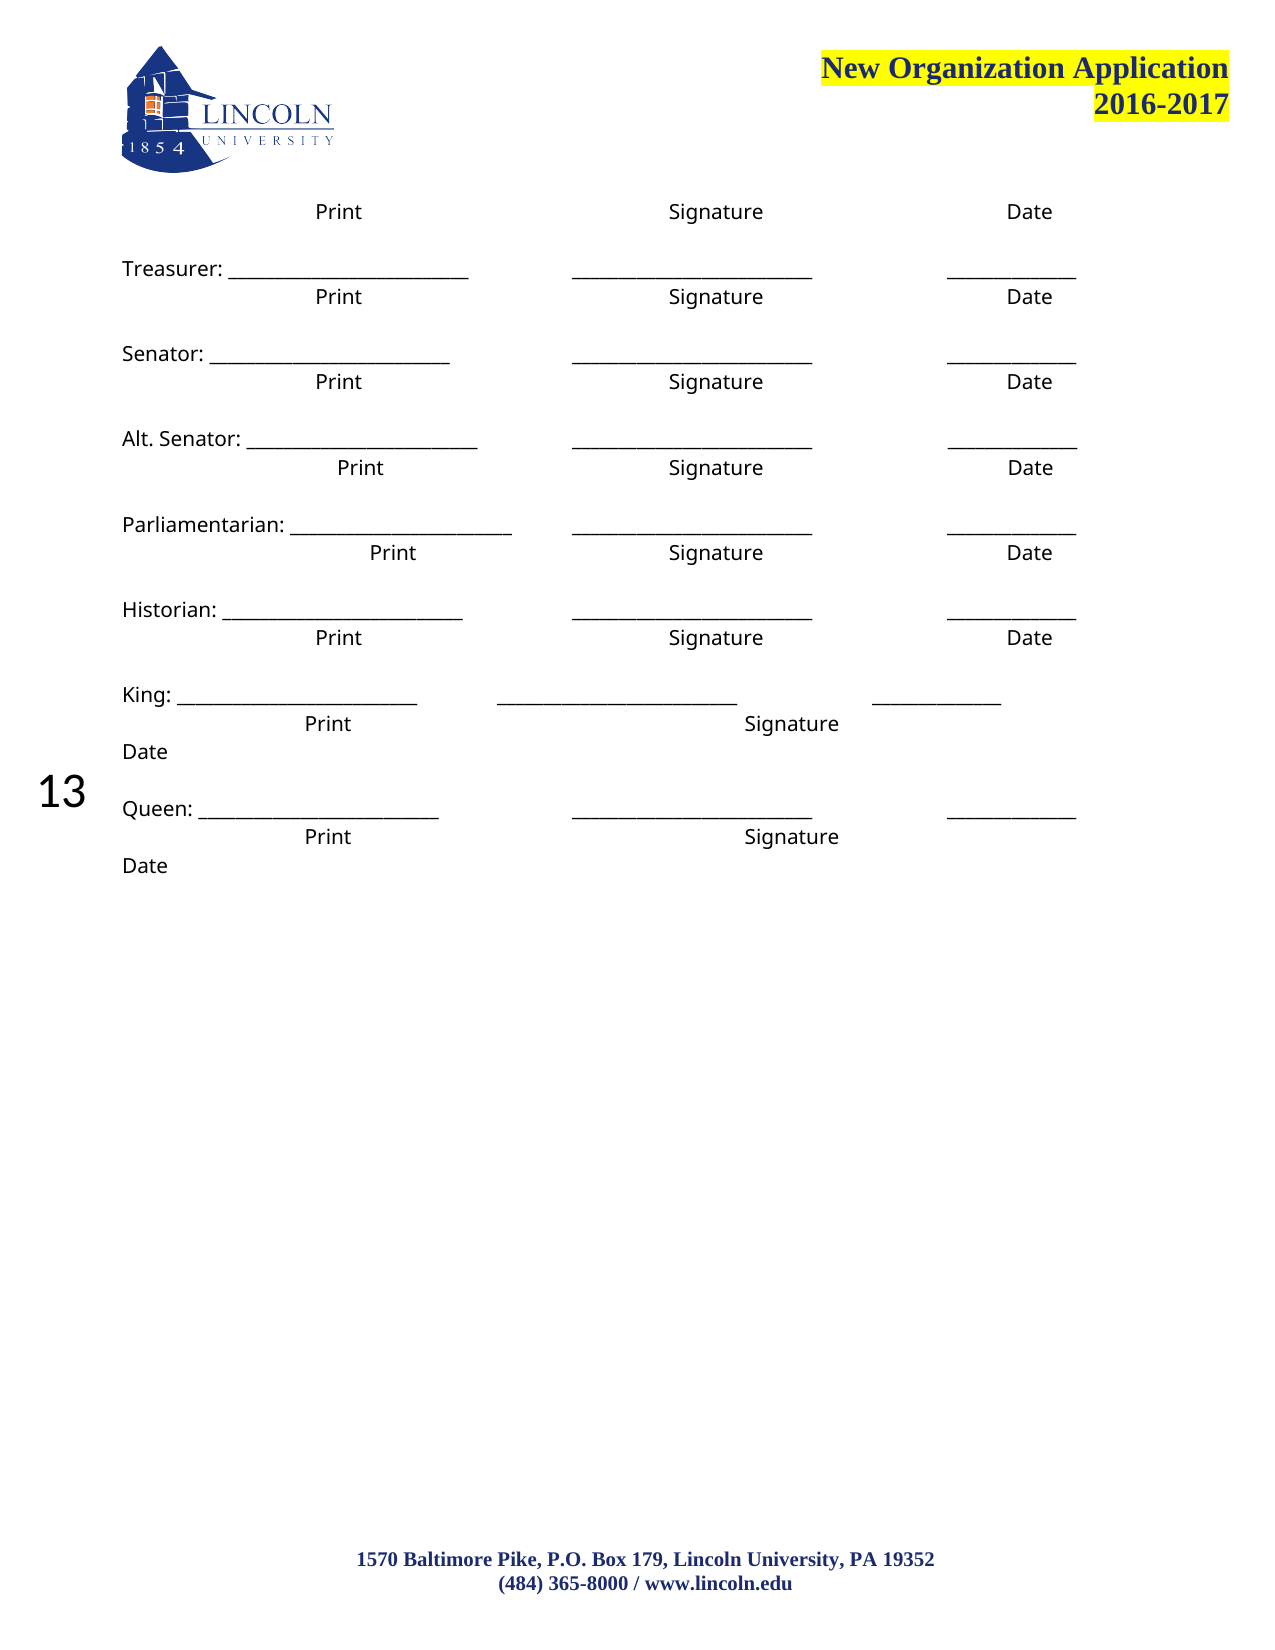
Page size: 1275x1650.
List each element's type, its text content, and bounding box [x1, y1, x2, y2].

text Print Signature Date [122, 367, 1116, 396]
text Print Signature Date [122, 709, 1116, 766]
text Print Signature Date [122, 538, 1116, 567]
text Treasurer: __________________________ __________________________ ______________ [122, 254, 1116, 282]
text Alt. Senator: _________________________ __________________________ ______________ [122, 424, 1116, 453]
text Print Signature Date [122, 197, 1116, 225]
text Queen: __________________________ __________________________ ______________ [122, 794, 1116, 822]
picture [121, 46, 339, 173]
text Print Signature Date [122, 453, 1116, 481]
text Senator: __________________________ __________________________ ______________ [122, 339, 1116, 367]
text Print Signature Date [122, 822, 1116, 879]
text King: __________________________ __________________________ ______________ [122, 680, 1116, 709]
text Print Signature Date [122, 282, 1116, 311]
text Parliamentarian: ________________________ __________________________ ______________ [122, 510, 1116, 538]
text Print Signature Date [122, 623, 1116, 652]
text Historian: __________________________ __________________________ ______________ [122, 595, 1116, 623]
